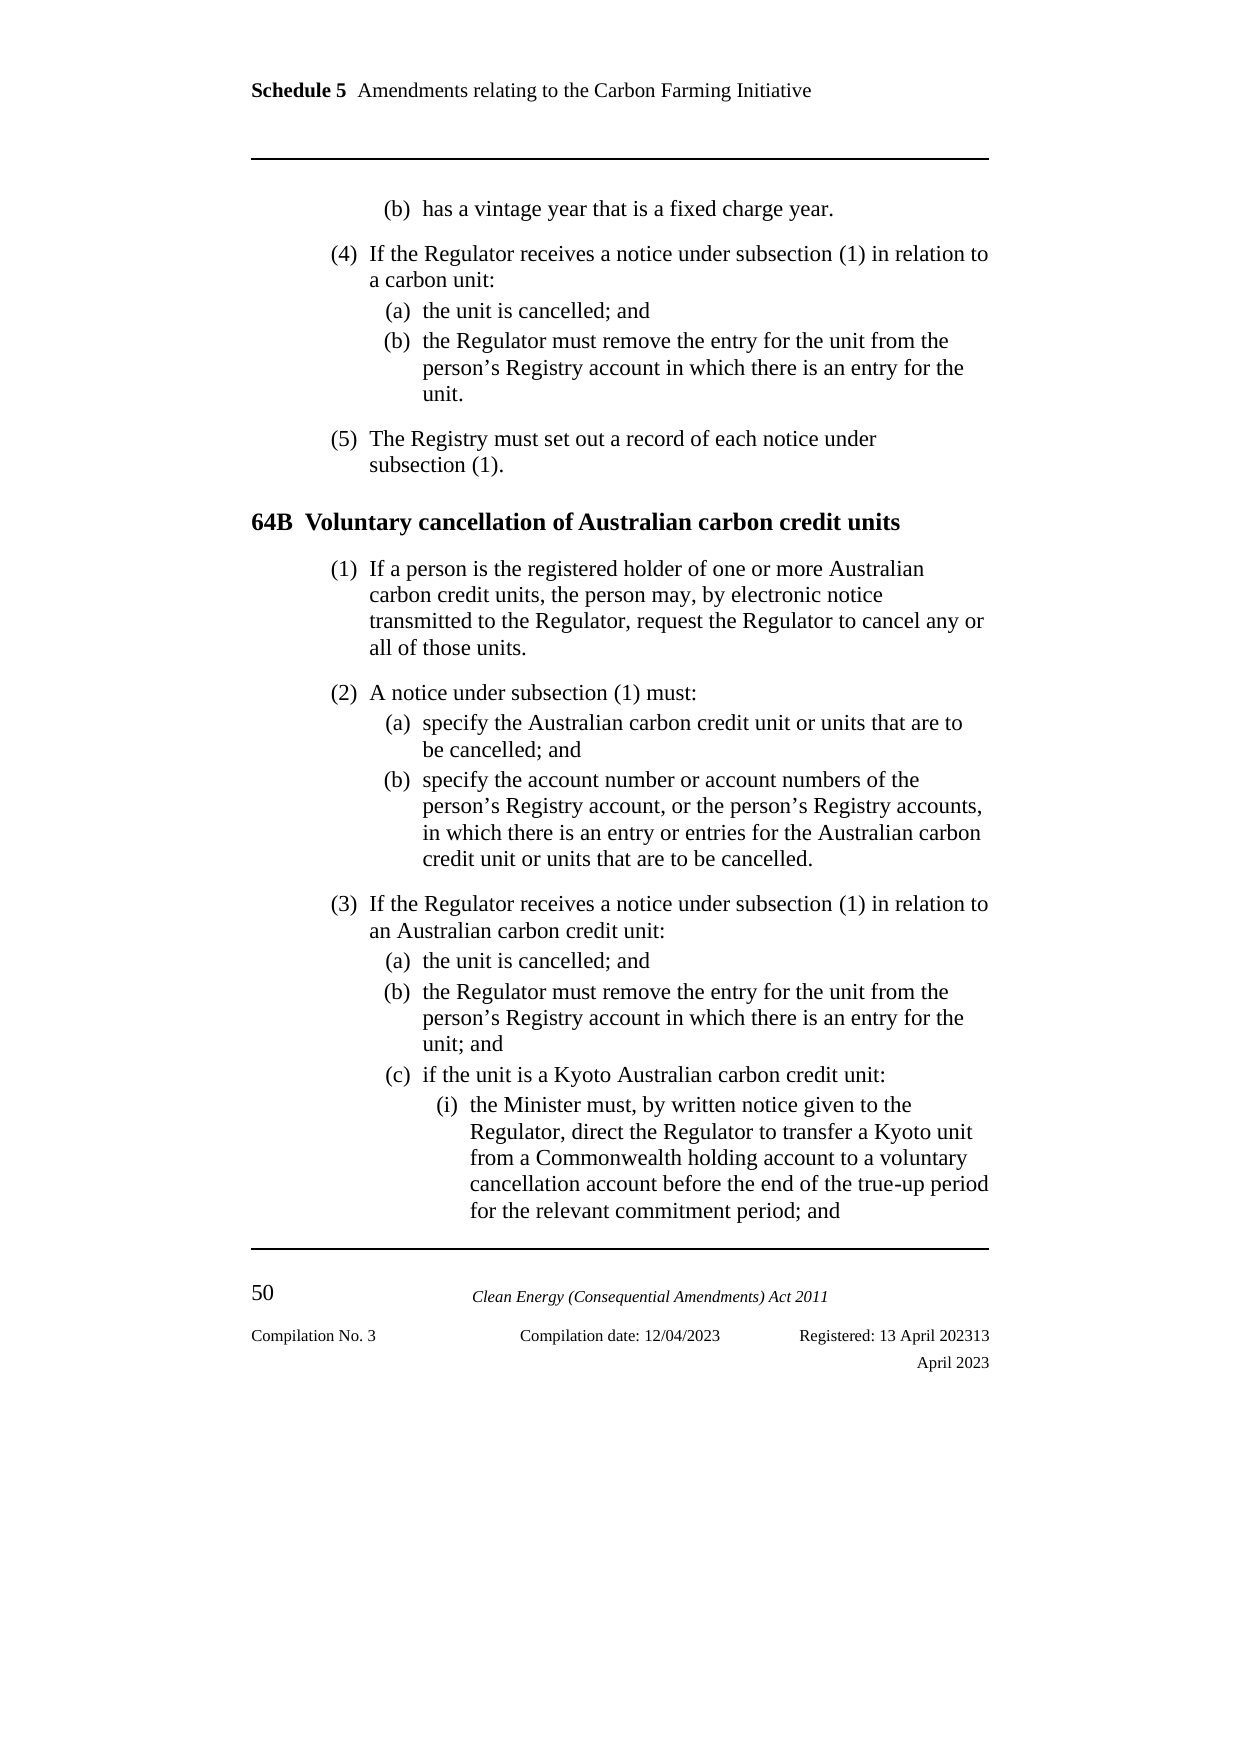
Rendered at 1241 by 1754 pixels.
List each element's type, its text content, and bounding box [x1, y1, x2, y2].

text (b) specify the account number or account numbers of the person’s Registry account, or the person’s Registry accounts, in which there is an entry or entries for the Australian carbon credit unit or units that are to be cancelled. [251, 766, 989, 872]
text (a) specify the Australian carbon credit unit or units that are to be cancelled; and [251, 709, 989, 762]
text (b) has a vintage year that is a fixed charge year. [251, 195, 989, 221]
text (a) the unit is cancelled; and [251, 947, 989, 973]
text (c) if the unit is a Kyoto Australian carbon credit unit: [251, 1061, 989, 1087]
text (a) the unit is cancelled; and [251, 297, 989, 323]
text (3) If the Regulator receives a notice under subsection (1) in relation to an Australian carbon credit unit: [251, 890, 989, 943]
text (4) If the Regulator receives a notice under subsection (1) in relation to a carbon unit: [251, 240, 989, 293]
text 64B Voluntary cancellation of Australian carbon credit units [251, 507, 989, 536]
text (i) the Minister must, by written notice given to the Regulator, direct the Regulator to transfer a Kyoto unit from a Commonwealth holding account to a voluntary cancellation account before the end of the true-up period for the relevant commitment period; and [251, 1091, 989, 1223]
text (2) A notice under subsection (1) must: [251, 679, 989, 705]
text (b) the Regulator must remove the entry for the unit from the person’s Registry account in which there is an entry for the unit; and [251, 978, 989, 1057]
text (1) If a person is the registered holder of one or more Australian carbon credit units, the person may, by electronic notice transmitted to the Regulator, request the Regulator to cancel any or all of those units. [251, 554, 989, 660]
text (5) The Registry must set out a record of each notice under subsection (1). [251, 425, 989, 478]
text (b) the Regulator must remove the entry for the unit from the person’s Registry account in which there is an entry for the unit. [251, 327, 989, 406]
